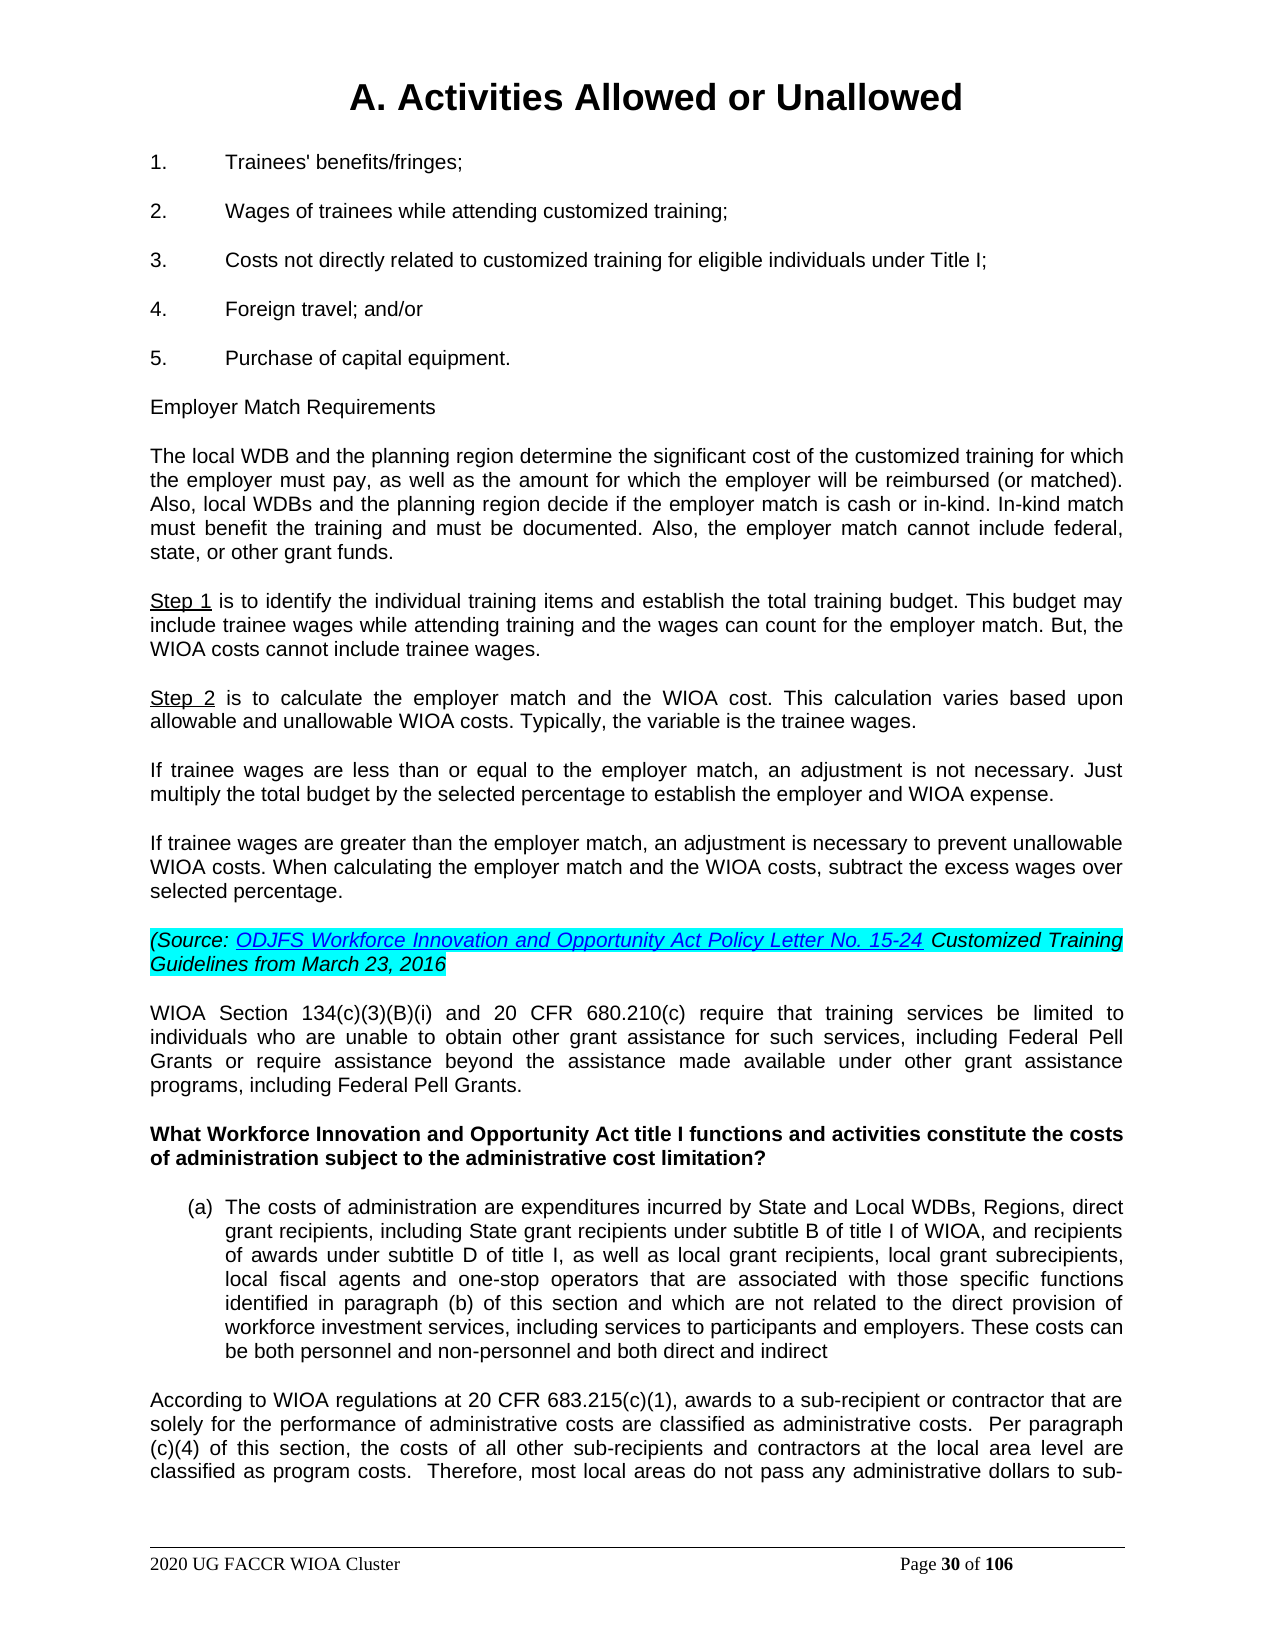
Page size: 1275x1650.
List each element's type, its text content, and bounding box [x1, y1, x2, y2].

text WIOA Section 134(c)(3)(B)(i) and 20 CFR 680.210(c) require that training services be limited to individuals who are unable to obtain other grant assistance for such services, including Federal Pell Grants or require assistance beyond the assistance made available under other grant assistance programs, including Federal Pell Grants. [150, 1001, 1125, 1097]
text Step 2 is to calculate the employer match and the WIOA cost. This calculation varies based upon allowable and unallowable WIOA costs. Typically, the variable is the trainee wages. [150, 685, 1125, 733]
text Step 1 is to identify the individual training items and establish the total training budget. This budget may include trainee wages while attending training and the wages can count for the employer match. But, the WIOA costs cannot include trainee wages. [150, 588, 1125, 660]
text (Source: ODJFS Workforce Innovation and Opportunity Act Policy Letter No. 15-24 Customized Training Guidelines from March 23, 2016 [446, 928, 1125, 976]
text What Workforce Innovation and Opportunity Act title I functions and activities constitute the costs of administration subject to the administrative cost limitation? [150, 1122, 1125, 1170]
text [150, 1387, 1125, 1483]
list Foreign travel; and/or [150, 297, 1125, 321]
text Employer Match Requirements [150, 395, 1125, 419]
list The costs of administration are expenditures incurred by State and Local WDBs, Regions, direct grant recipients, including State grant recipients under subtitle B of title I of WIOA, and recipients of awards under subtitle D of title I, as well as local grant recipients, local grant subrecipients, local fiscal agents and one-stop operators that are associated with those specific functions identified in paragraph (b) of this section and which are not related to the direct provision of workforce investment services, including services to participants and employers. These costs can be both personnel and non-personnel and both direct and indirect [187, 1195, 1125, 1362]
list Trainees' benefits/fringes; [150, 150, 1125, 174]
text The local WDB and the planning region determine the significant cost of the customized training for which the employer must pay, as well as the amount for which the employer will be reimbursed (or matched). Also, local WDBs and the planning region decide if the employer match is cash or in-kind. In-kind match must benefit the training and must be documented. Also, the employer match cannot include federal, state, or other grant funds. [150, 444, 1125, 563]
list Wages of trainees while attending customized training; [150, 199, 1125, 223]
text If trainee wages are greater than the employer match, an adjustment is necessary to prevent unallowable WIOA costs. When calculating the employer match and the WIOA costs, subtract the excess wages over selected percentage. [150, 831, 1125, 903]
list Purchase of capital equipment. [150, 346, 1125, 370]
list Costs not directly related to customized training for eligible individuals under Title I; [150, 248, 1125, 272]
text If trainee wages are less than or equal to the employer match, an adjustment is not necessary. Just multiply the total budget by the selected percentage to establish the employer and WIOA expense. [150, 758, 1125, 806]
